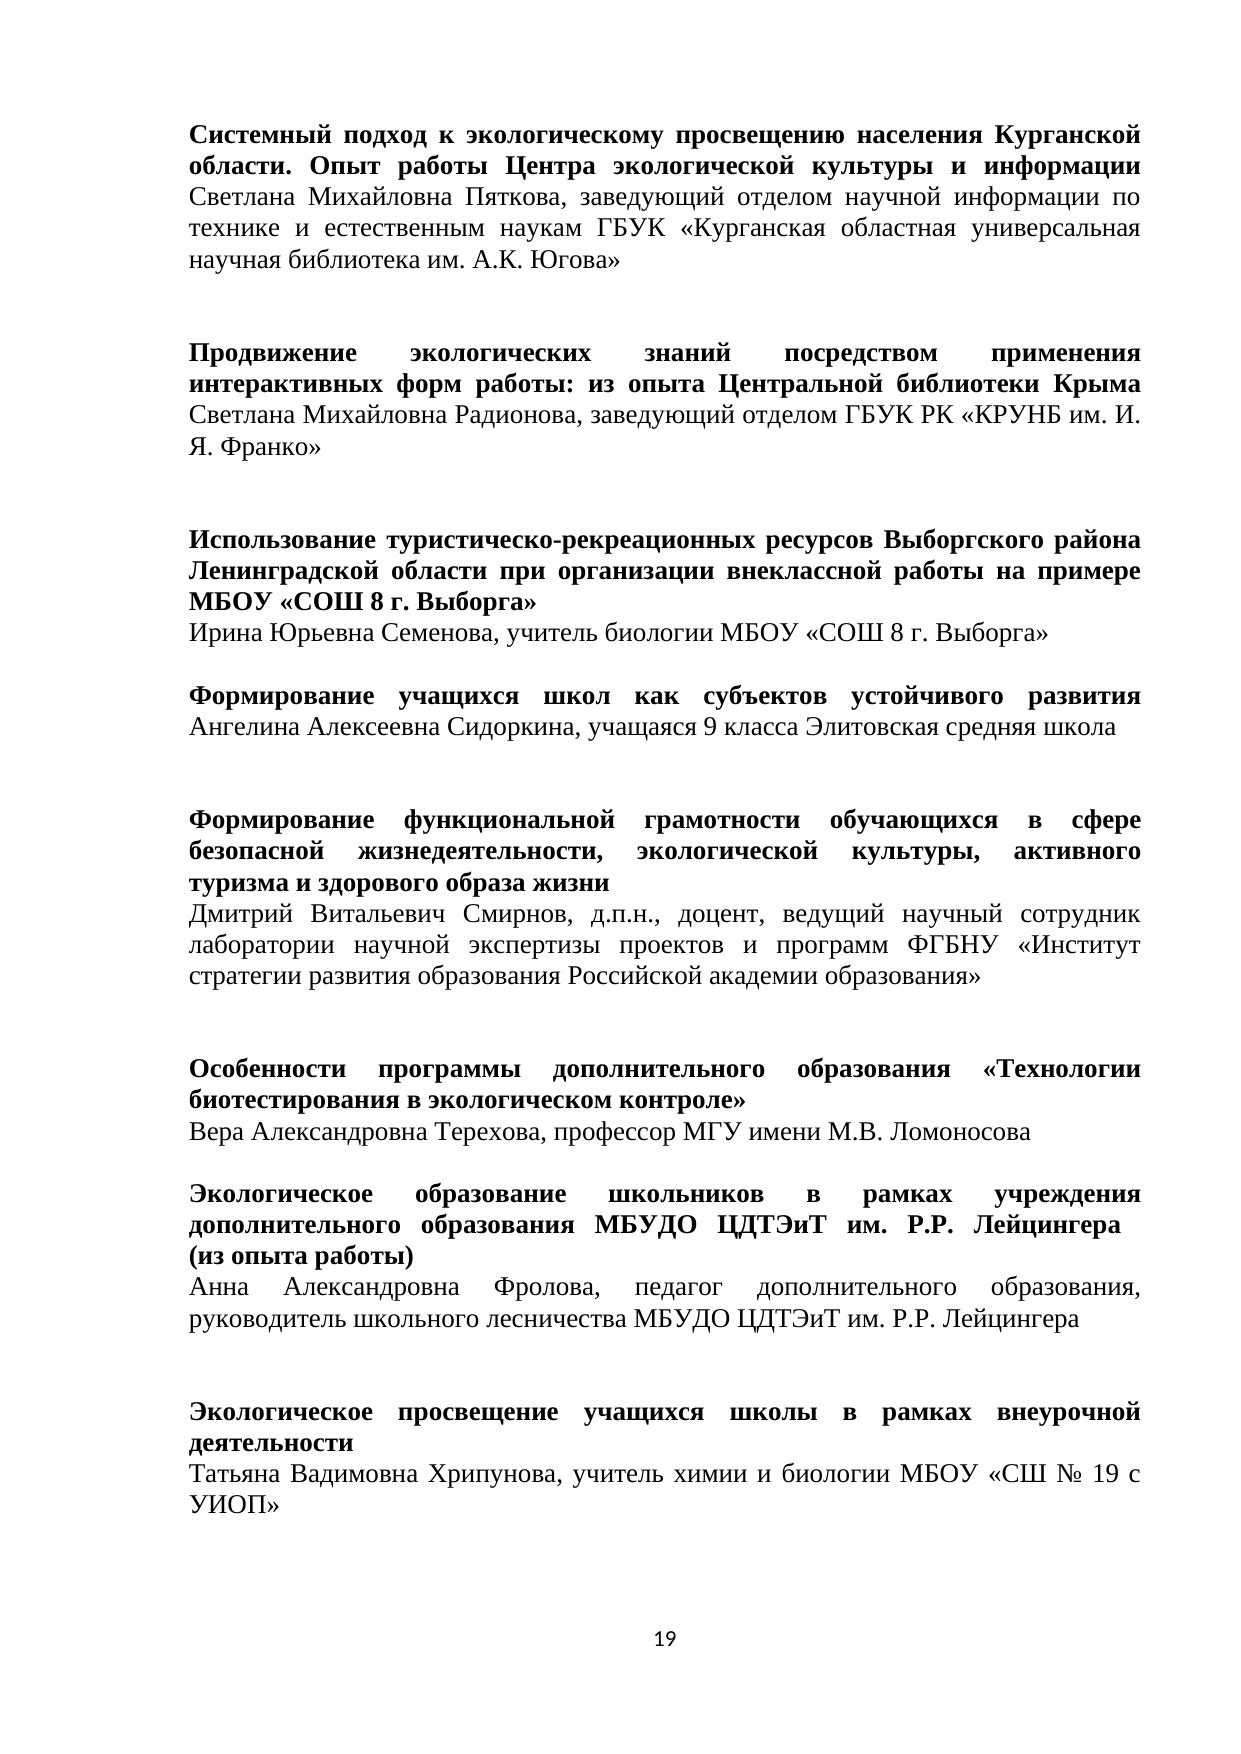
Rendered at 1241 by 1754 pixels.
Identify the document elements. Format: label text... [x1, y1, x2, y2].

table_cell Системный подход к экологическому просвещению населения Курганской области. Опыт работы Центра экологической культуры и информации Светлана Михайловна Пяткова, заведующий отделом научной информации по технике и естественным наукам ГБУК «Курганская областная универсальная научная библиотека им. А.К. Югова» [177, 118, 1153, 336]
table_cell Формирование функциональной грамотности обучающихся в сфере безопасной жизнедеятельности, экологической культуры, активного туризма и здорового образа жизни Дмитрий Витальевич Смирнов, д.п.н., доцент, ведущий научный сотрудник лаборатории научной экспертизы проектов и программ ФГБНУ «Институт стратегии развития образования Российской академии образования» [177, 803, 1153, 1052]
table_cell Формирование учащихся школ как субъектов устойчивого развития Ангелина Алексеевна Сидоркина, учащаяся 9 класса Элитовская средняя школа [177, 679, 1153, 803]
table_cell Использование туристическо-рекреационных ресурсов Выборгского района Ленинградской области при организации внеклассной работы на примере МБОУ «СОШ 8 г. Выборга» Ирина Юрьевна Семенова, учитель биологии МБОУ «СОШ 8 г. Выборга» [177, 523, 1153, 679]
table_cell Продвижение экологических знаний посредством применения интерактивных форм работы: из опыта Центральной библиотеки Крыма Светлана Михайловна Радионова, заведующий отделом ГБУК РК «КРУНБ им. И. Я. Франко» [177, 336, 1153, 523]
table_cell Особенности программы дополнительного образования «Технологии биотестирования в экологическом контроле» Вера Александровна Терехова, профессор МГУ имени М.В. Ломоносова [177, 1053, 1153, 1177]
table_cell Экологическое просвещение учащихся школы в рамках внеурочной деятельности Татьяна Вадимовна Хрипунова, учитель химии и биологии МБОУ «СШ № 19 с УИОП» [177, 1395, 1153, 1520]
table_cell Экологическое образование школьников в рамках учреждения дополнительного образования МБУДО ЦДТЭиТ им. Р.Р. Лейцингера (из опыта работы) Анна Александровна Фролова, педагог дополнительного образования, руководитель школьного лесничества МБУДО ЦДТЭиТ им. Р.Р. Лейцингера [177, 1177, 1153, 1395]
